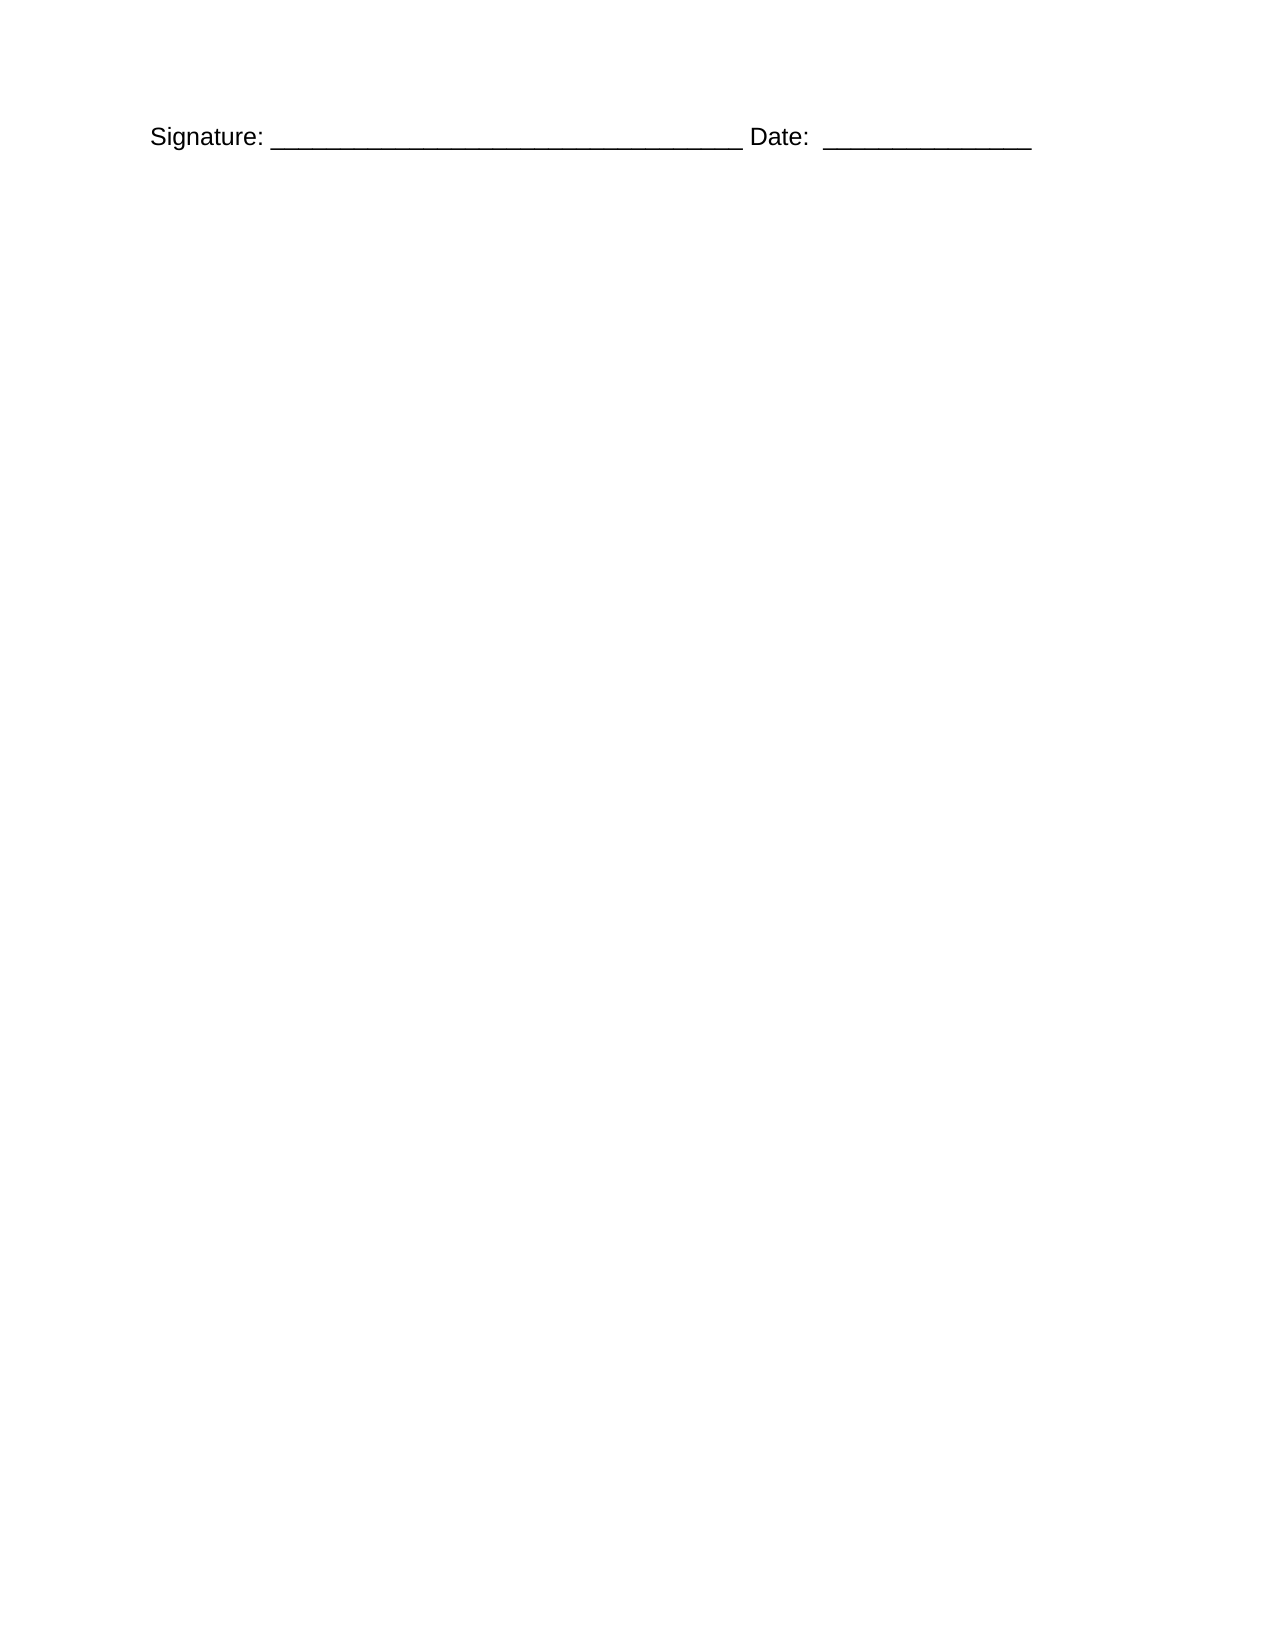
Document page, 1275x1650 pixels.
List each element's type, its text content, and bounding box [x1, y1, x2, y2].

list Signature: __________________________________ Date: _______________ [150, 122, 1125, 179]
